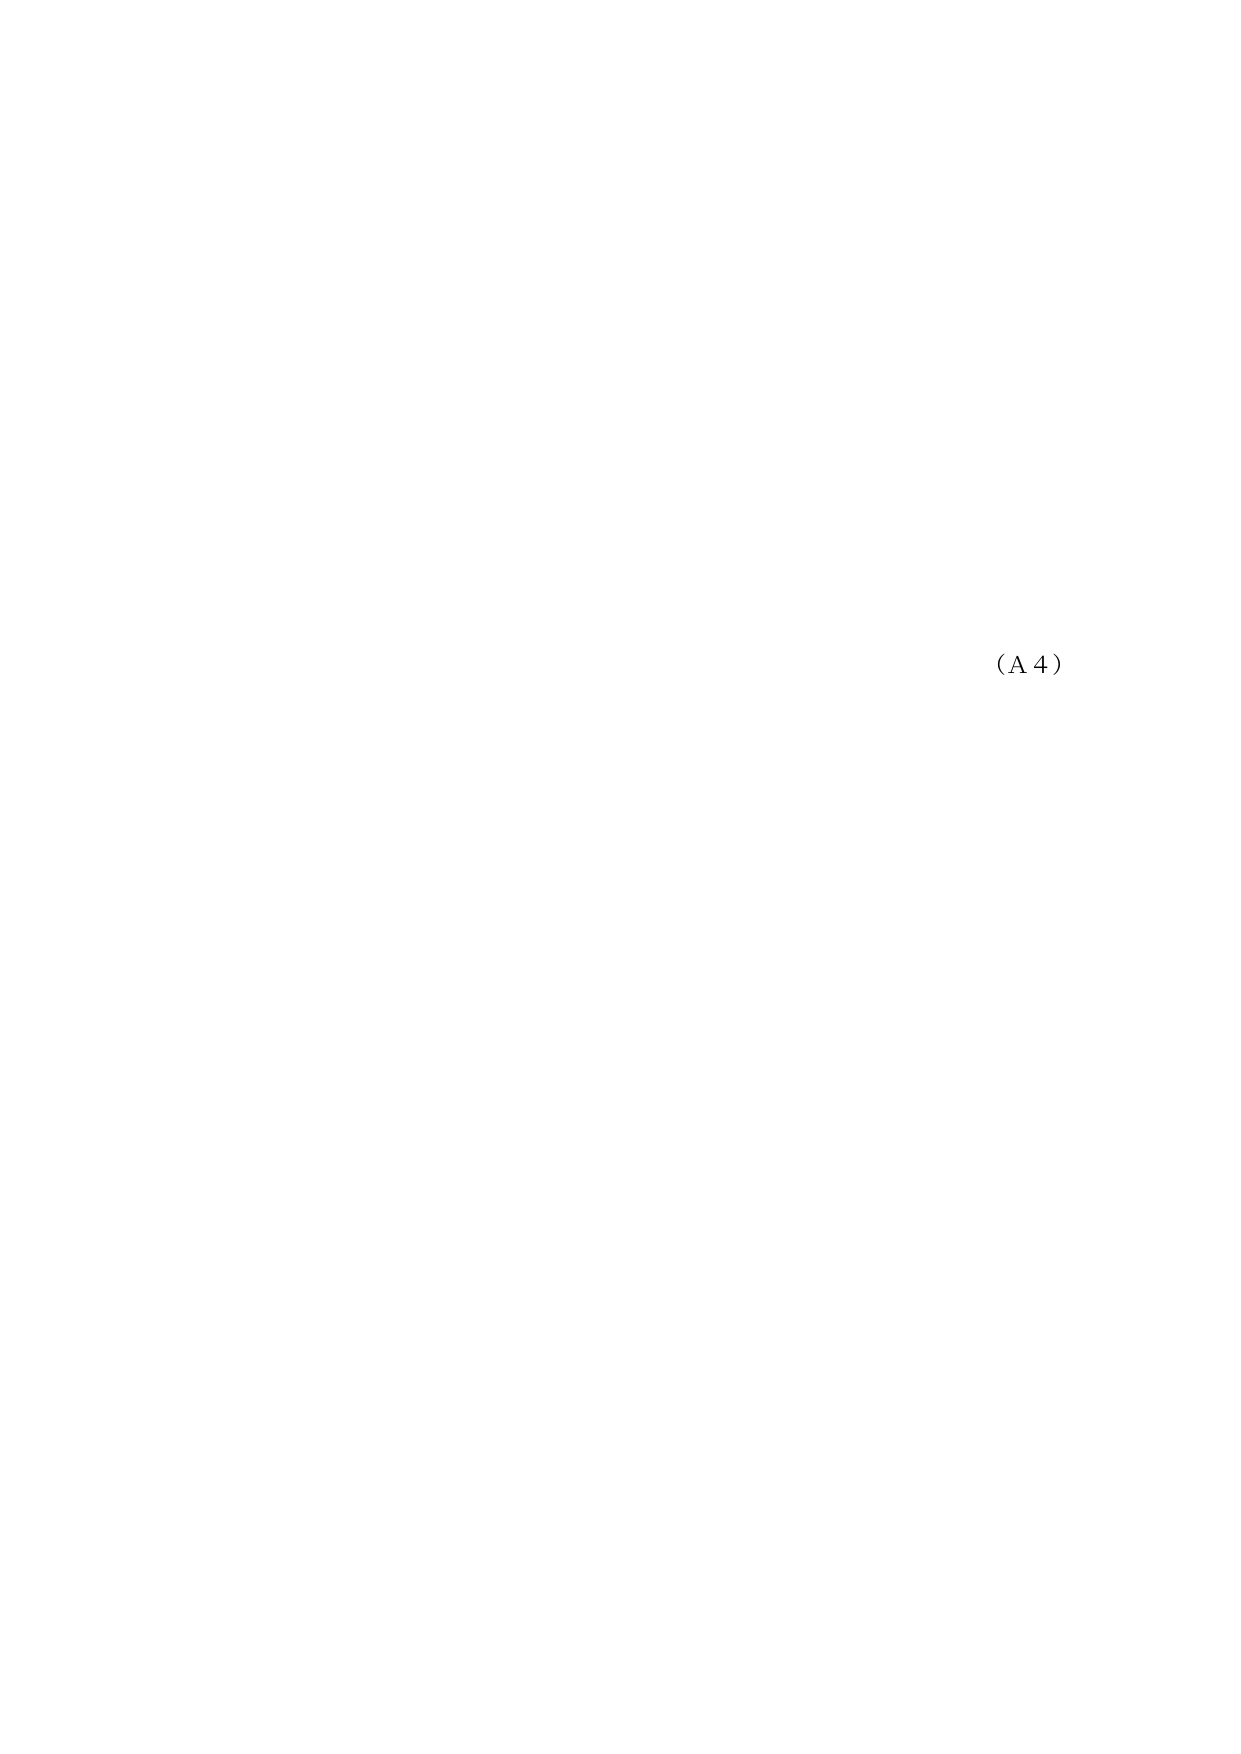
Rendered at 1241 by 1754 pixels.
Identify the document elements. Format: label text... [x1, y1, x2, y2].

text （Ａ４） [177, 631, 1075, 696]
